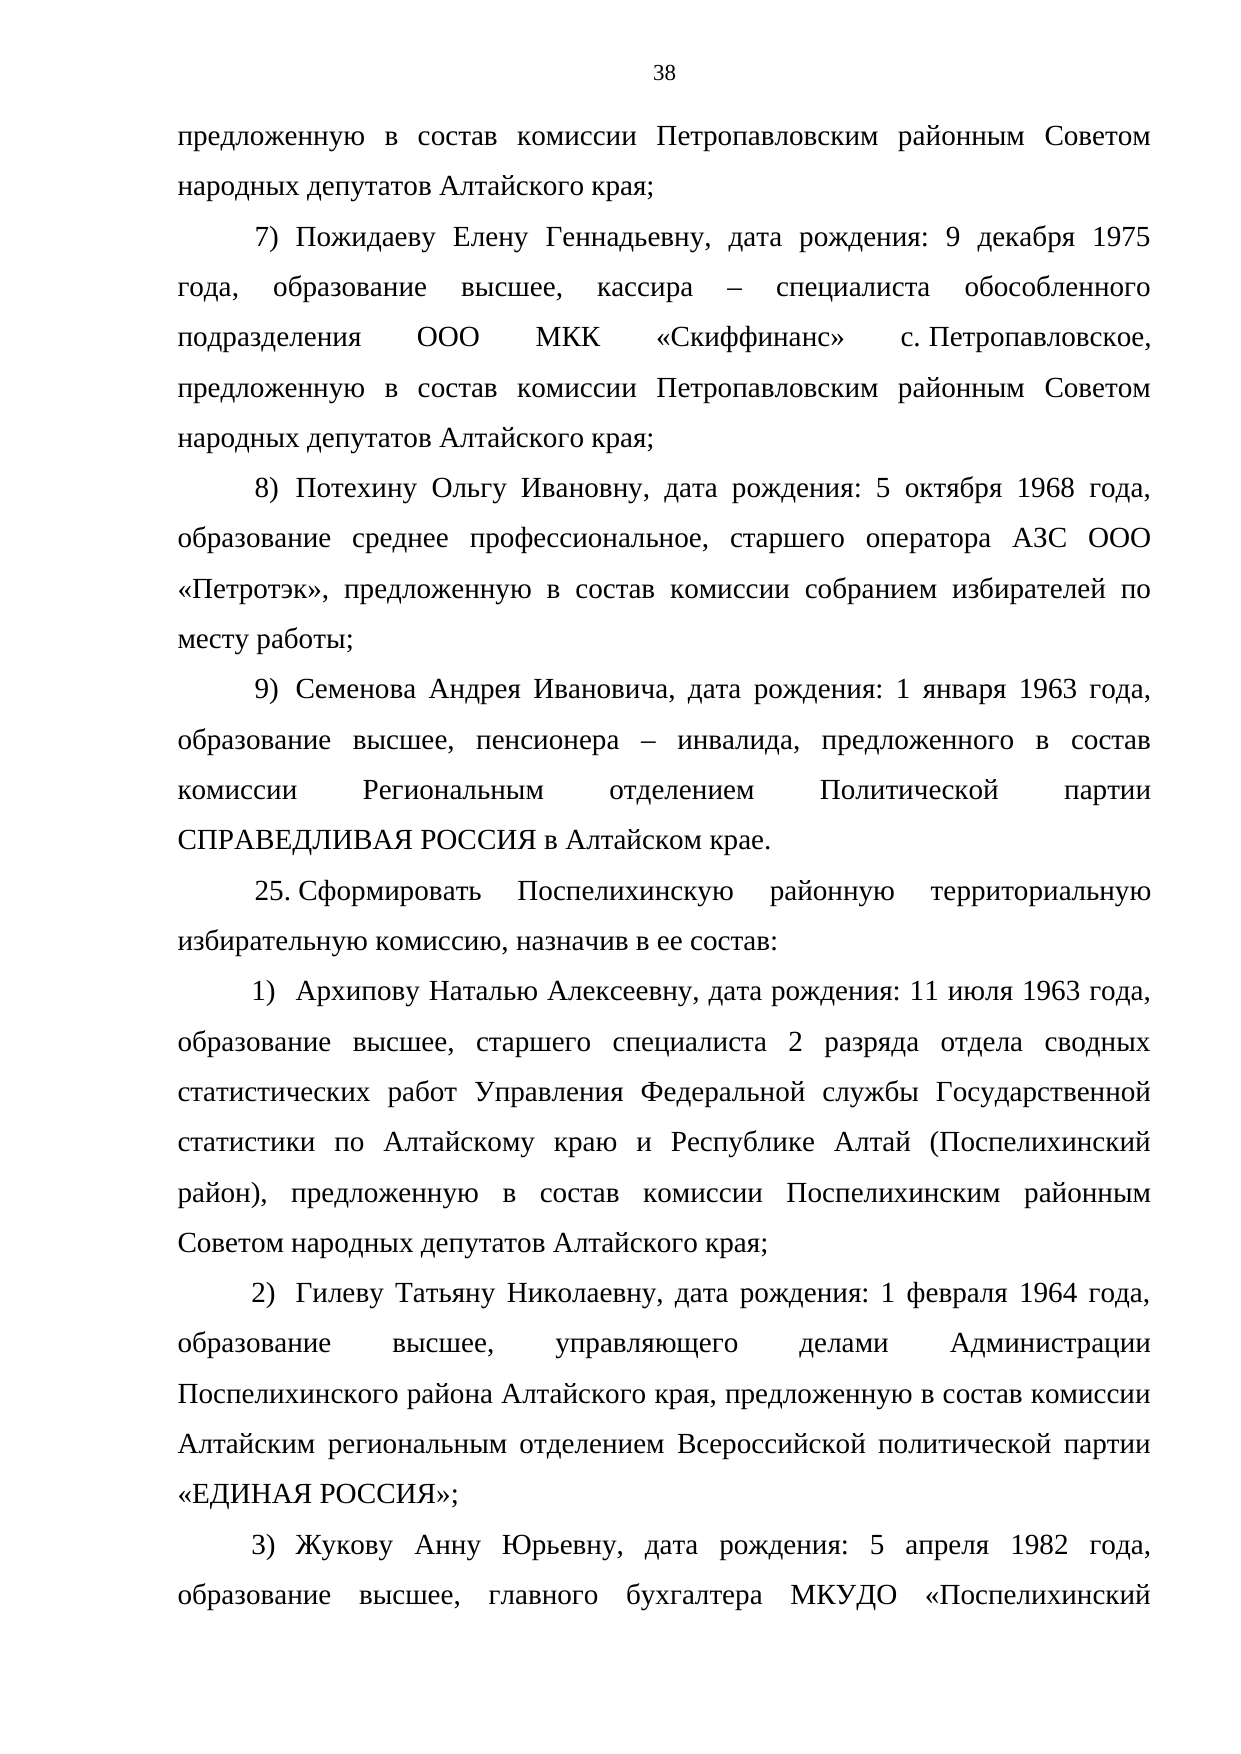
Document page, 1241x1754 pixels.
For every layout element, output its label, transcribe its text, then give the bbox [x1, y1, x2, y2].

list Гилеву Татьяну Николаевну, дата рождения: 1 февраля 1964 года, образование высшее, управляющего делами Администрации Поспелихинского района Алтайского края, предложенную в состав комиссии Алтайским региональным отделением Всероссийской политической партии «ЕДИНАЯ РОССИЯ»; [177, 1275, 1152, 1510]
list Пожидаеву Елену Геннадьевну, дата рождения: 9 декабря 1975 года, образование высшее, кассира – специалиста обособленного подразделения ООО МКК «Скиффинанс» с. Петропавловское, предложенную в состав комиссии Петропавловским районным Советом народных депутатов Алтайского края; [177, 219, 1152, 453]
list Архипову Наталью Алексеевну, дата рождения: 11 июля 1963 года, образование высшее, старшего специалиста 2 разряда отдела сводных статистических работ Управления Федеральной службы Государственной статистики по Алтайскому краю и Республике Алтай (Поспелихинский район), предложенную в состав комиссии Поспелихинским районным Советом народных депутатов Алтайского края; [177, 973, 1152, 1258]
list Семенова Андрея Ивановича, дата рождения: 1 января 1963 года, образование высшее, пенсионера – инвалида, предложенного в состав комиссии Региональным отделением Политической партии СПРАВЕДЛИВАЯ РОССИЯ в Алтайском крае. [177, 672, 1152, 856]
text 25. Сформировать Поспелихинскую районную территориальную избирательную комиссию, назначив в ее состав: [177, 873, 1152, 957]
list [177, 118, 1152, 202]
list Потехину Ольгу Ивановну, дата рождения: 5 октября 1968 года, образование среднее профессиональное, старшего оператора АЗС ООО «Петротэк», предложенную в состав комиссии собранием избирателей по месту работы; [177, 470, 1152, 655]
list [177, 1527, 1152, 1611]
